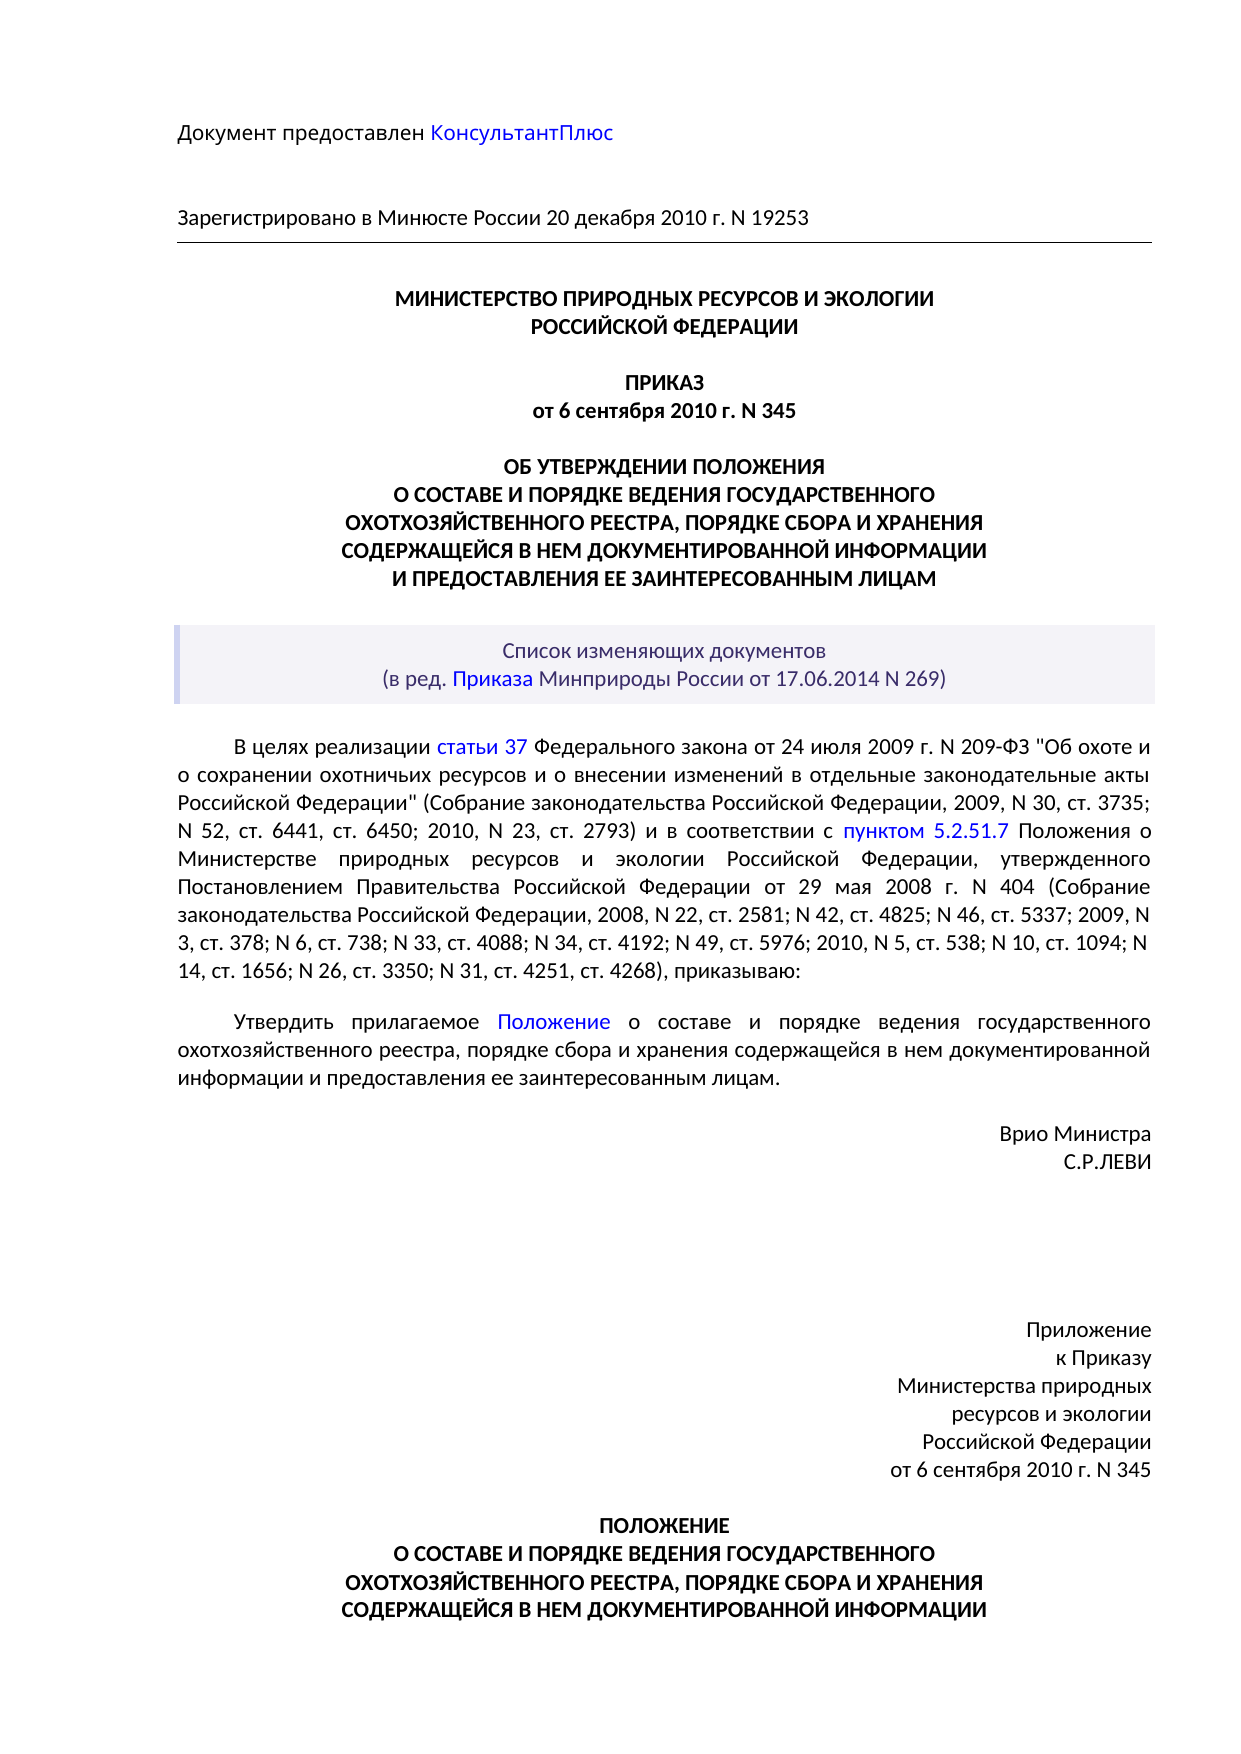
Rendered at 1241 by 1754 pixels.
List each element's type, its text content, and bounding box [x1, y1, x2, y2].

title О СОСТАВЕ И ПОРЯДКЕ ВЕДЕНИЯ ГОСУДАРСТВЕННОГО [177, 480, 1152, 508]
title Документ предоставлен КонсультантПлюс [177, 118, 1152, 175]
title СОДЕРЖАЩЕЙСЯ В НЕМ ДОКУМЕНТИРОВАННОЙ ИНФОРМАЦИИ [177, 1596, 1152, 1624]
text Приложение [177, 1315, 1152, 1343]
title СОДЕРЖАЩЕЙСЯ В НЕМ ДОКУМЕНТИРОВАННОЙ ИНФОРМАЦИИ [177, 536, 1152, 564]
title ОХОТХОЗЯЙСТВЕННОГО РЕЕСТРА, ПОРЯДКЕ СБОРА И ХРАНЕНИЯ [177, 508, 1152, 536]
title И ПРЕДОСТАВЛЕНИЯ ЕЕ ЗАИНТЕРЕСОВАННЫМ ЛИЦАМ [177, 564, 1152, 592]
text В целях реализации статьи 37 Федерального закона от 24 июля 2009 г. N 209-ФЗ "Об охоте и о сохранении охотничьих ресурсов и о внесении изменений в отдельные законодательные акты Российской Федерации" (Собрание законодательства Российской Федерации, 2009, N 30, ст. 3735; N 52, ст. 6441, ст. 6450; 2010, N 23, ст. 2793) и в соответствии с пунктом 5.2.51.7 Положения о Министерстве природных ресурсов и экологии Российской Федерации, утвержденного Постановлением Правительства Российской Федерации от 29 мая 2008 г. N 404 (Собрание законодательства Российской Федерации, 2008, N 22, ст. 2581; N 42, ст. 4825; N 46, ст. 5337; 2009, N 3, ст. 378; N 6, ст. 738; N 33, ст. 4088; N 34, ст. 4192; N 49, ст. 5976; 2010, N 5, ст. 538; N 10, ст. 1094; N 14, ст. 1656; N 26, ст. 3350; N 31, ст. 4251, ст. 4268), приказываю: [177, 732, 1152, 984]
title ПОЛОЖЕНИЕ [177, 1512, 1152, 1539]
text Российской Федерации [177, 1427, 1152, 1456]
title О СОСТАВЕ И ПОРЯДКЕ ВЕДЕНИЯ ГОСУДАРСТВЕННОГО [177, 1539, 1152, 1568]
text к Приказу [177, 1343, 1152, 1371]
title ОБ УТВЕРЖДЕНИИ ПОЛОЖЕНИЯ [177, 452, 1152, 480]
text С.Р.ЛЕВИ [177, 1147, 1152, 1175]
title ПРИКАЗ [177, 368, 1152, 396]
text Утвердить прилагаемое Положение о составе и порядке ведения государственного охотхозяйственного реестра, порядке сбора и хранения содержащейся в нем документированной информации и предоставления ее заинтересованным лицам. [177, 1007, 1152, 1091]
text ресурсов и экологии [177, 1399, 1152, 1427]
title от 6 сентября 2010 г. N 345 [177, 396, 1152, 424]
text от 6 сентября 2010 г. N 345 [177, 1456, 1152, 1483]
title ОХОТХОЗЯЙСТВЕННОГО РЕЕСТРА, ПОРЯДКЕ СБОРА И ХРАНЕНИЯ [177, 1568, 1152, 1596]
text Врио Министра [177, 1119, 1152, 1147]
title РОССИЙСКОЙ ФЕДЕРАЦИИ [177, 312, 1152, 340]
text Министерства природных [177, 1371, 1152, 1399]
text Зарегистрировано в Минюсте России 20 декабря 2010 г. N 19253 [177, 203, 1152, 231]
table_header Список изменяющих документов (в ред. Приказа Минприроды России от 17.06.2014 N 269) [180, 625, 1149, 704]
title МИНИСТЕРСТВО ПРИРОДНЫХ РЕСУРСОВ И ЭКОЛОГИИ [177, 284, 1152, 312]
